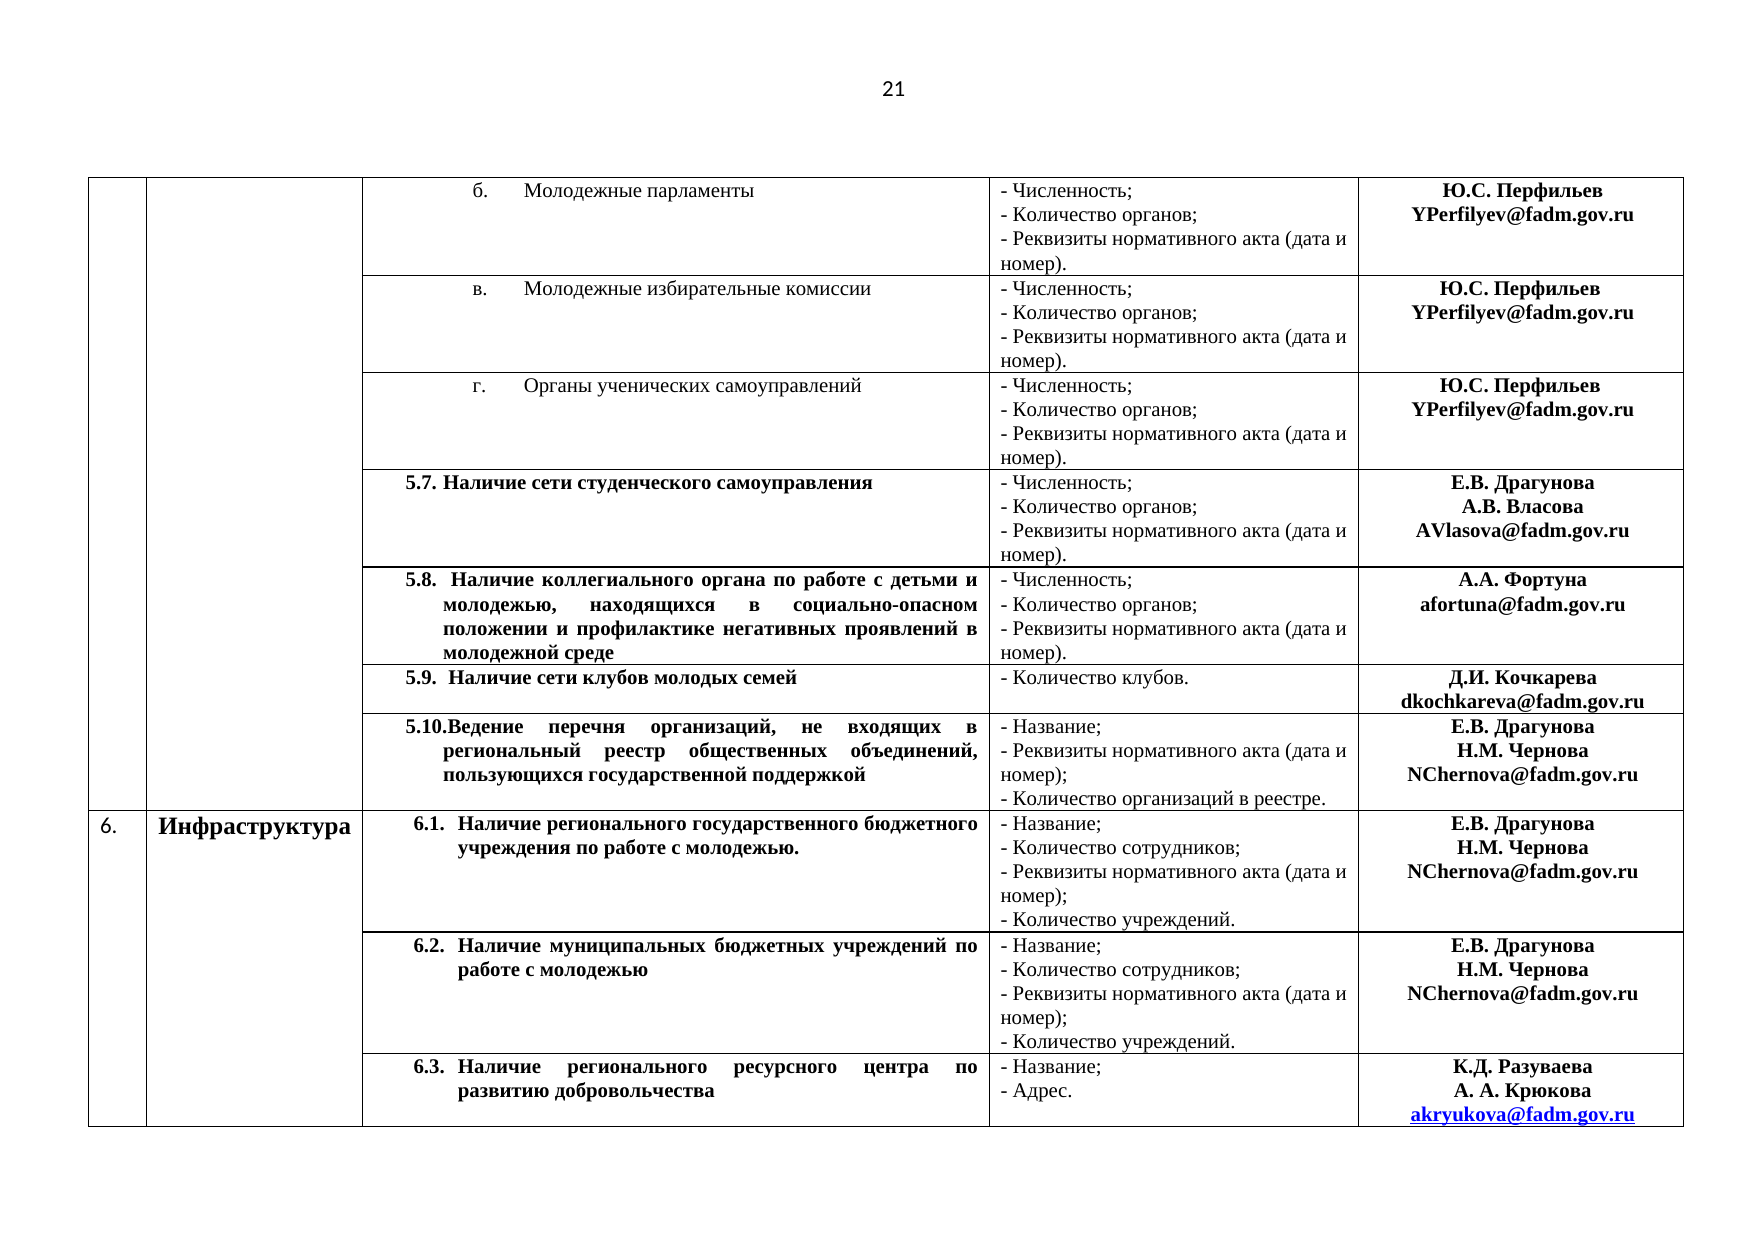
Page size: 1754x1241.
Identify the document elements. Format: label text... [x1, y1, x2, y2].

table_cell Органы ученических самоуправлений [363, 373, 989, 469]
table_cell Наличие муниципальных бюджетных учреждений по работе с молодежью [363, 933, 989, 1053]
table_cell Наличие сети студенческого самоуправления [363, 470, 989, 566]
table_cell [990, 1054, 1358, 1126]
table_cell - Название; - Количество сотрудников; - Реквизиты нормативного акта (дата и номер); - Количество учреждений. [990, 933, 1358, 1053]
table_cell - Название; - Количество сотрудников; - Реквизиты нормативного акта (дата и номер); - Количество учреждений. [990, 811, 1358, 931]
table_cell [1359, 178, 1683, 274]
table_cell - Численность; - Количество органов; - Реквизиты нормативного акта (дата и номер). [990, 568, 1358, 664]
table_cell Ю.С. Перфильев YPerfilyev@fadm.gov.ru [1359, 276, 1683, 372]
table_cell Молодежные избирательные комиссии [363, 276, 989, 372]
table_cell - Название; - Реквизиты нормативного акта (дата и номер); - Количество организаций в реестре. [990, 714, 1358, 810]
table_cell Наличие регионального государственного бюджетного учреждения по работе с молодежью. [363, 811, 989, 931]
table_cell Ю.С. Перфильев YPerfilyev@fadm.gov.ru [1359, 373, 1683, 469]
table_cell Наличие сети клубов молодых семей [363, 665, 989, 713]
table_cell - Количество клубов. [990, 665, 1358, 713]
table_cell Ведение перечня организаций, не входящих в региональный реестр общественных объединений, пользующихся государственной поддержкой [363, 714, 989, 810]
table_cell - Численность; - Количество органов; - Реквизиты нормативного акта (дата и номер). [990, 470, 1358, 566]
table_cell А.А. Фортуна afortuna@fadm.gov.ru [1359, 568, 1683, 664]
table_cell Д.И. Кочкарева dkochkareva@fadm.gov.ru [1359, 665, 1683, 713]
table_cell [990, 178, 1358, 274]
table_cell Е.В. Драгунова Н.М. Чернова NChernova@fadm.gov.ru [1359, 811, 1683, 931]
table_cell Наличие коллегиального органа по работе с детьми и молодежью, находящихся в социально-опасном положении и профилактике негативных проявлений в молодежной среде [363, 568, 989, 664]
table_cell Е.В. Драгунова Н.М. Чернова NChernova@fadm.gov.ru [1359, 933, 1683, 1053]
table_cell Е.В. Драгунова Н.М. Чернова NChernova@fadm.gov.ru [1359, 714, 1683, 810]
table_cell 6. [89, 811, 146, 1126]
table_cell Молодежные парламенты [363, 178, 989, 274]
table_cell Наличие регионального ресурсного центра по развитию добровольчества [363, 1054, 989, 1126]
table_cell К.Д. Разуваева А. А. Крюкова akryukova@fadm.gov.ru [1359, 1054, 1683, 1126]
table_cell Е.В. Драгунова А.В. Власова AVlasova@fadm.gov.ru [1359, 470, 1683, 566]
table_cell - Численность; - Количество органов; - Реквизиты нормативного акта (дата и номер). [990, 373, 1358, 469]
table_cell Инфраструктура [147, 811, 362, 1126]
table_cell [990, 276, 1358, 372]
